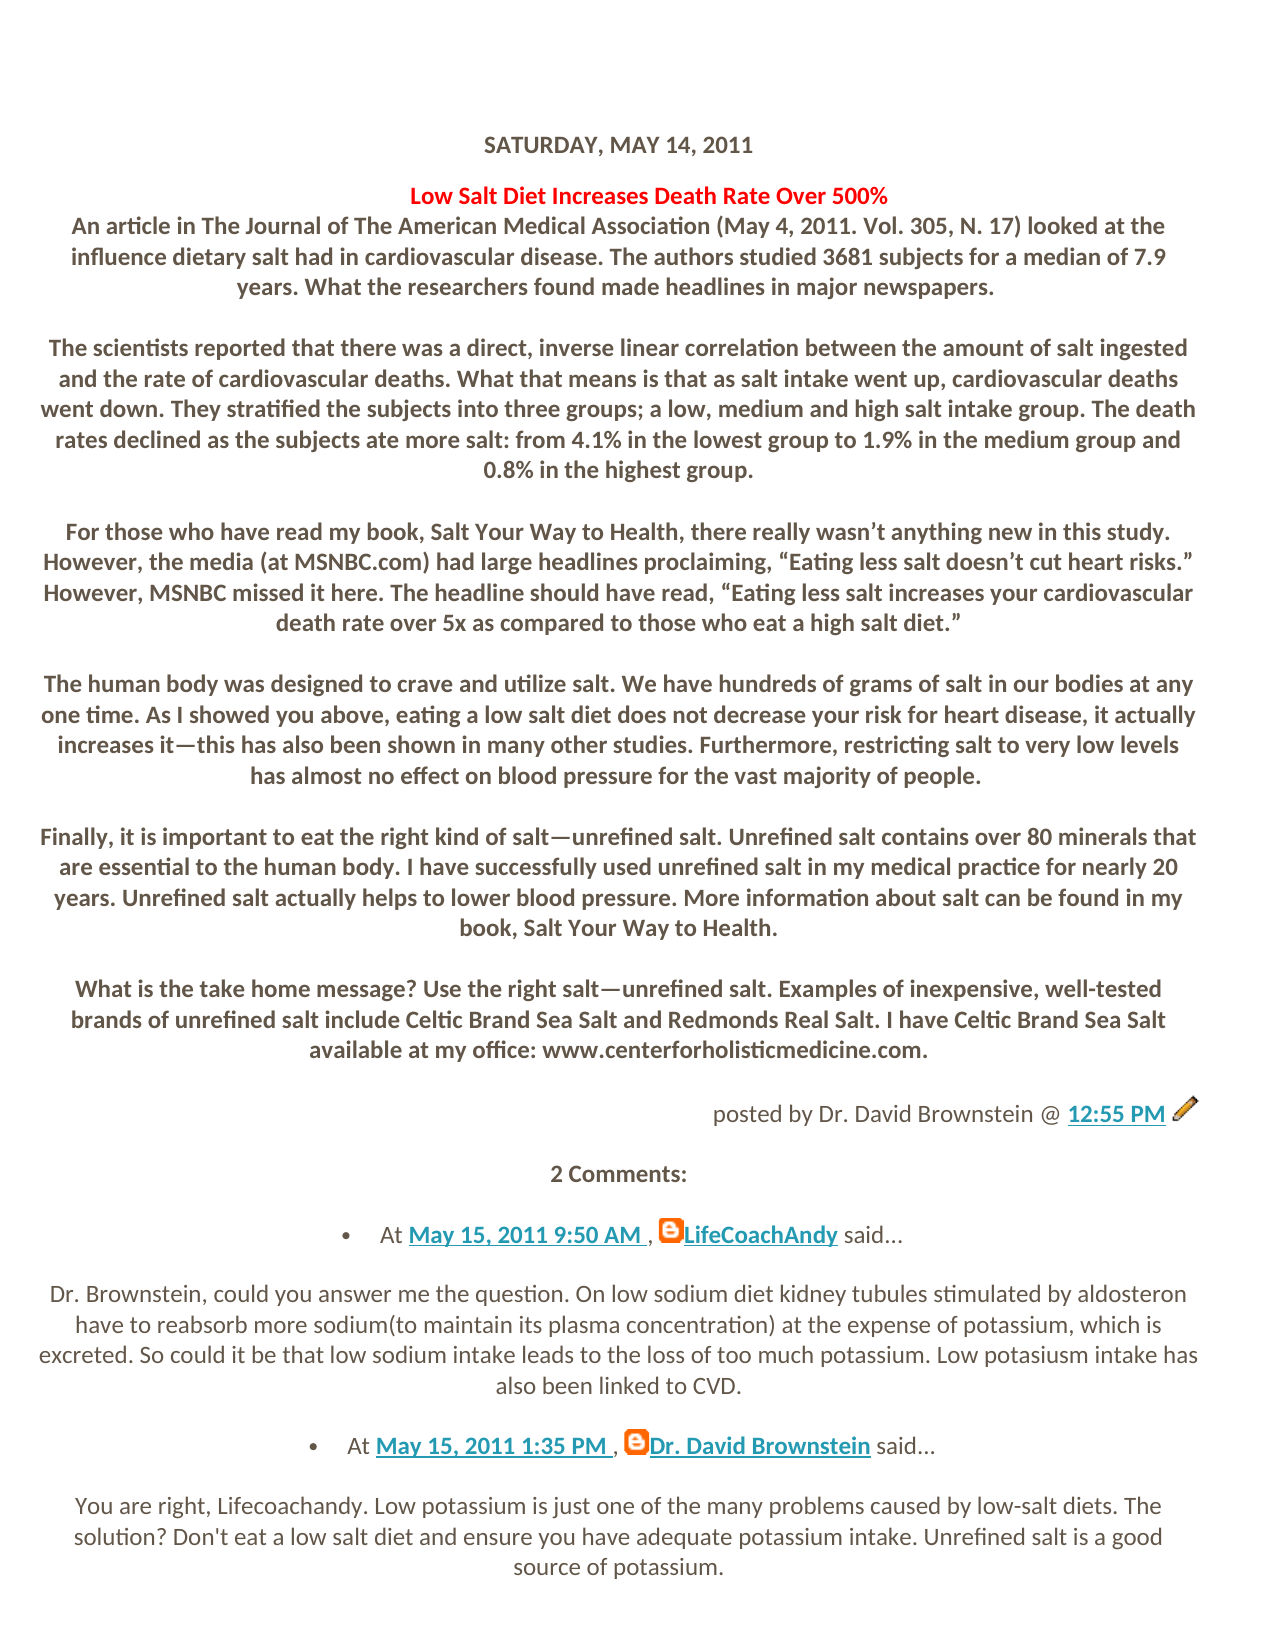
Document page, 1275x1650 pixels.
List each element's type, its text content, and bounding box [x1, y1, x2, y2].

text An article in The Journal of The American Medical Association (May 4, 2011. Vol. 305, N. 17) looked at the influence dietary salt had in cardiovascular disease. The authors studied 3681 subjects for a median of 7.9 years. What the researchers found made headlines in major newspapers. The scientists reported that there was a direct, inverse linear correlation between the amount of salt ingested and the rate of cardiovascular deaths. What that means is that as salt intake went up, cardiovascular deaths went down. They stratified the subjects into three groups; a low, medium and high salt intake group. The death rates declined as the subjects ate more salt: from 4.1% in the lowest group to 1.9% in the medium group and 0.8% in the highest group. For those who have read my book, Salt Your Way to Health, there really wasn’t anything new in this study. However, the media (at MSNBC.com) had large headlines proclaiming, “Eating less salt doesn’t cut heart risks.” However, MSNBC missed it here. The headline should have read, “Eating less salt increases your cardiovascular death rate over 5x as compared to those who eat a high salt diet.” The human body was designed to crave and utilize salt. We have hundreds of grams of salt in our bodies at any one time. As I showed you above, eating a low salt diet does not decrease your risk for heart disease, it actually increases it—this has also been shown in many other studies. Furthermore, restricting salt to very low levels has almost no effect on blood pressure for the vast majority of people. Finally, it is important to eat the right kind of salt—unrefined salt. Unrefined salt contains over 80 minerals that are essential to the human body. I have successfully used unrefined salt in my medical practice for nearly 20 years. Unrefined salt actually helps to lower blood pressure. More information about salt can be found in my book, Salt Your Way to Health. What is the take home message? Use the right salt—unrefined salt. Examples of inexpensive, well-tested brands of unrefined salt include Celtic Brand Sea Salt and Redmonds Real Salt. I have Celtic Brand Sea Salt available at my office: www.centerforholisticmedicine.com. [37, 210, 1200, 1065]
text Saturday, May 14, 2011 [37, 129, 1200, 159]
picture [658, 1218, 684, 1243]
text You are right, Lifecoachandy. Low potassium is just one of the many problems caused by low-salt diets. The solution? Don't eat a low salt diet and ensure you have adequate potassium intake. Unrefined salt is a good source of potassium. [37, 1490, 1200, 1582]
text posted by Dr. David Brownstein @ 12:55 PM [37, 1094, 1200, 1129]
text Dr. Brownstein, could you answer me the question. On low sodium diet kidney tubules stimulated by aldosteron have to reabsorb more sodium(to maintain its plasma concentration) at the expense of potassium, which is excreted. So could it be that low sodium intake leads to the loss of too much potassium. Low potasiusm intake has also been linked to CVD. [37, 1278, 1200, 1401]
list At May 15, 2011 1:35 PM , Dr. David Brownstein said... [45, 1430, 1200, 1461]
picture [1171, 1094, 1200, 1123]
text Low Salt Diet Increases Death Rate Over 500% [98, 180, 1200, 210]
text 2 Comments: [37, 1158, 1200, 1189]
picture [624, 1429, 650, 1455]
list At May 15, 2011 9:50 AM , LifeCoachAndy said... [45, 1218, 1200, 1249]
